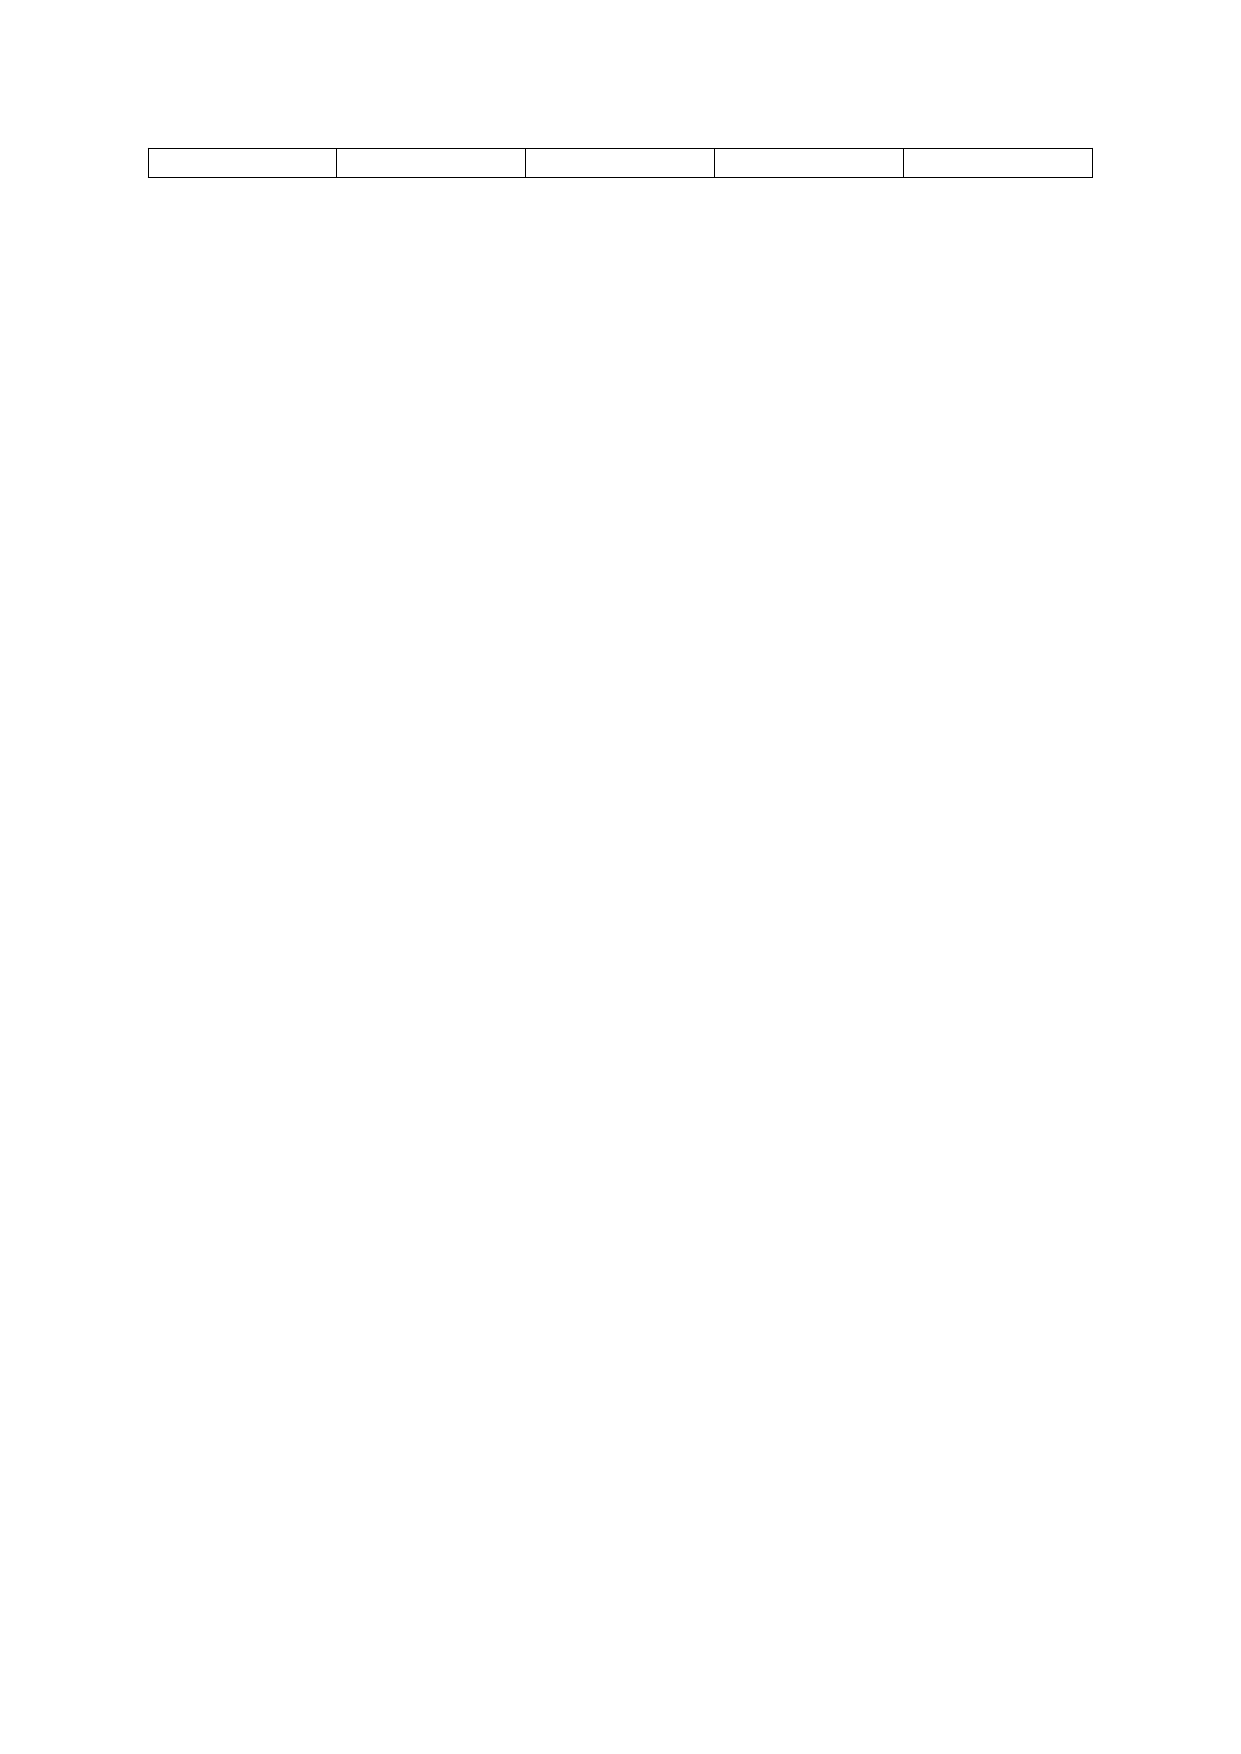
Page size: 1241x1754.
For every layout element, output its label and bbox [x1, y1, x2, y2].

table_cell [715, 149, 903, 177]
table_cell [904, 149, 1092, 177]
table_cell [337, 149, 525, 177]
table_cell [149, 149, 336, 177]
table_cell [526, 149, 714, 177]
